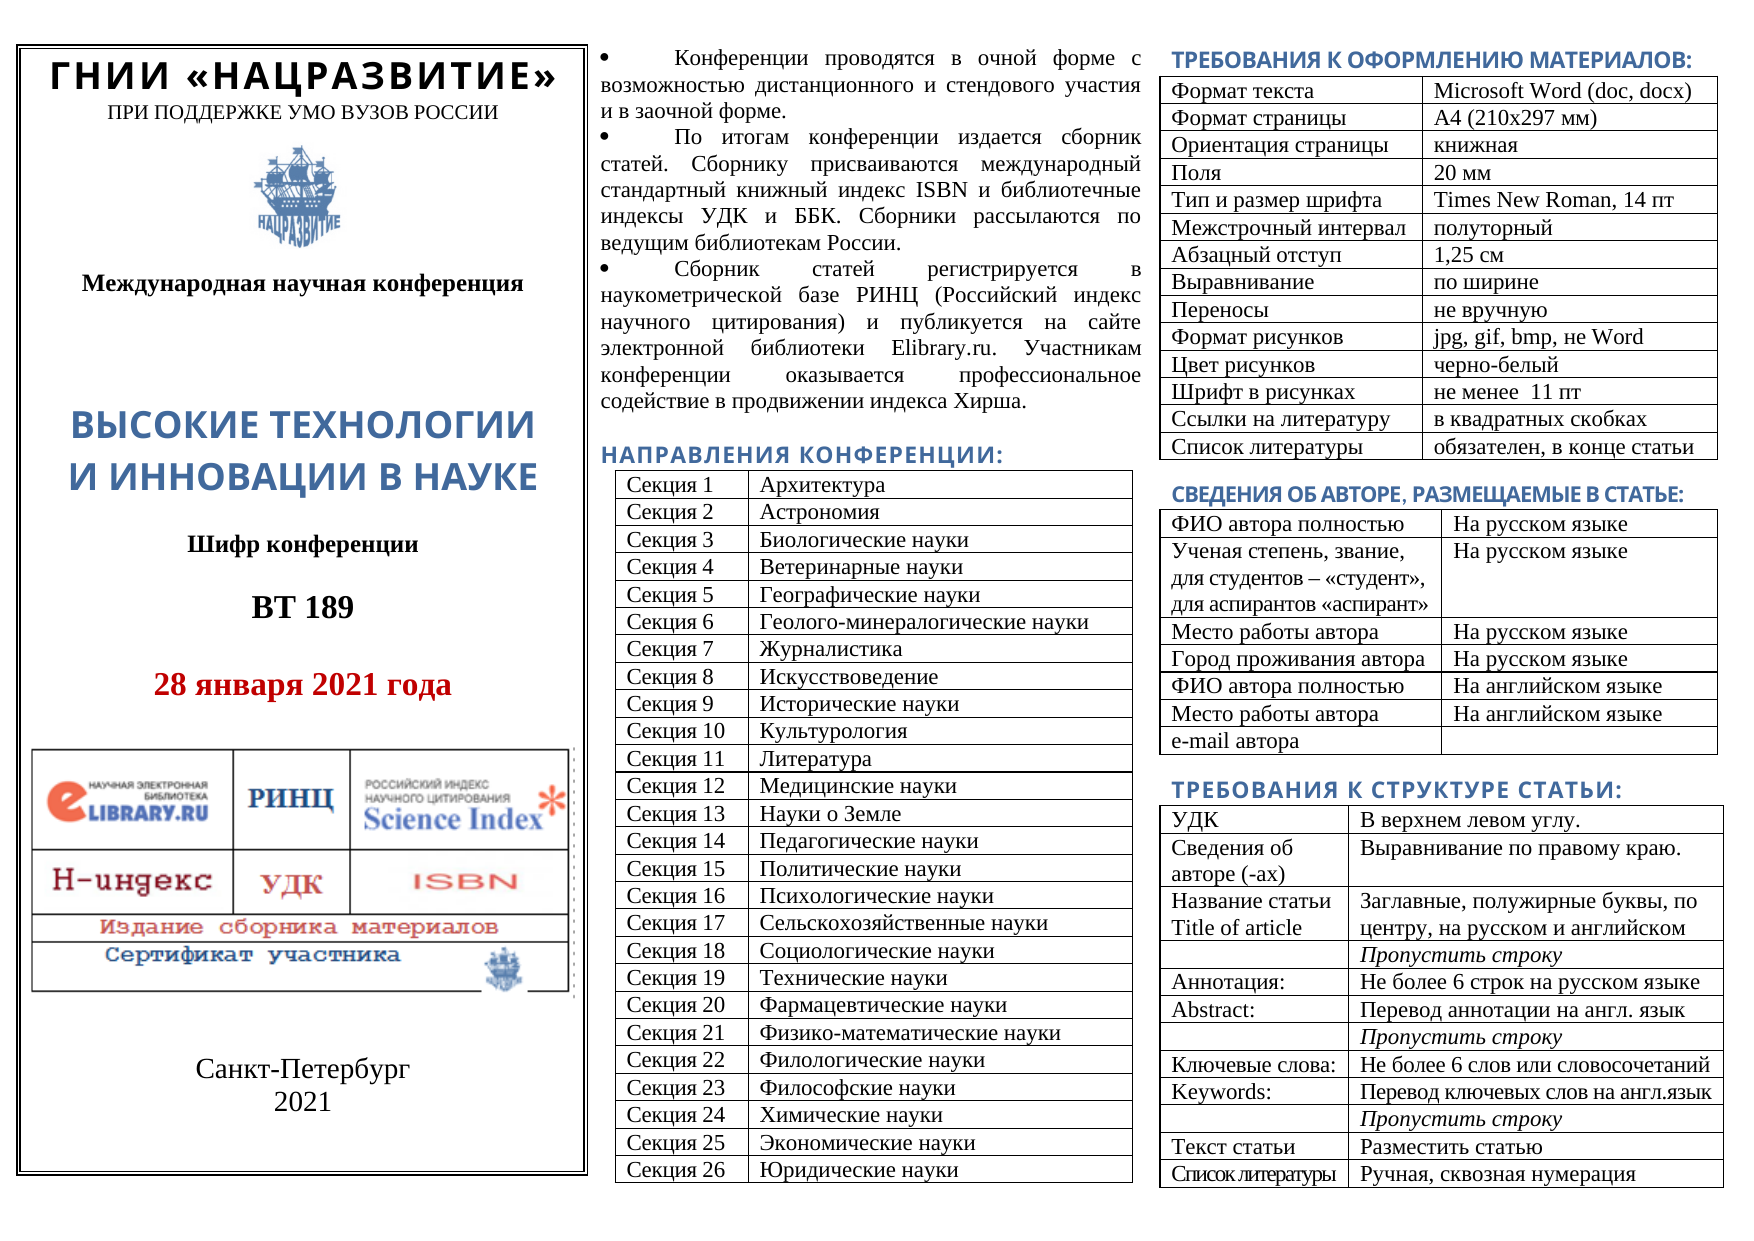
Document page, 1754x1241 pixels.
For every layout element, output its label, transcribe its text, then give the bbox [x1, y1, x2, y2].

table_header УДК [1161, 806, 1348, 832]
table_cell Секция 26 [616, 1156, 748, 1182]
table_cell Секция 4 [616, 553, 748, 579]
table_cell Разместить статью [1349, 1133, 1723, 1159]
table_cell [1161, 1023, 1348, 1049]
table_cell Секция 10 [616, 718, 748, 744]
table_cell ФИО автора полностью [1161, 673, 1441, 699]
table_cell Секция 7 [616, 635, 748, 662]
table_cell Секция 21 [616, 1019, 748, 1045]
table_cell Пропустить строку [1349, 941, 1723, 967]
table_cell Секция 18 [616, 937, 748, 963]
table_cell Цвет рисунков [1161, 351, 1422, 377]
table_header Microsoft Word (doc, docx) [1423, 77, 1717, 103]
table_cell Текст статьи [1161, 1133, 1348, 1159]
table_cell обязателен, в конце статьи [1423, 433, 1717, 459]
table_cell Секция 8 [616, 663, 748, 689]
table_cell Формат рисунков [1161, 323, 1422, 349]
table_cell Химические науки [749, 1101, 1132, 1127]
table_cell На русском языке [1442, 538, 1717, 617]
list Сборник статей регистрируется в наукометрической базе РИНЦ (Российский индекс научного цитирования) и публикуется на сайте электронной библиотеки Elibrary.ru. Участникам конференции оказывается профессиональное содействие в продвижении индекса Хирша. [600, 255, 1142, 413]
table_cell не менее 11 пт [1423, 378, 1717, 404]
table_cell Keywords: [1161, 1078, 1348, 1104]
table_cell Секция 5 [616, 581, 748, 607]
table_cell На английском языке [1442, 700, 1717, 726]
table_header ФИО автора полностью [1161, 510, 1441, 537]
table_header Секция 1 [616, 471, 748, 497]
table_cell Секция 19 [616, 964, 748, 991]
text ТРЕБОВАНИЯ К ОФОРМЛЕНИЮ МАТЕРИАЛОВ: [1171, 44, 1713, 76]
table_cell На английском языке [1442, 673, 1717, 699]
list По итогам конференции издается сборник статей. Сборнику присваиваются международный стандартный книжный индекс ISBN и библиотечные индексы УДК и ББК. Сборники рассылаются по ведущим библиотекам России. [600, 123, 1142, 255]
table_cell Секция 23 [616, 1074, 748, 1100]
table_cell Юридические науки [749, 1156, 1132, 1182]
table_cell в квадратных скобках [1423, 405, 1717, 432]
table_cell Секция 12 [616, 773, 748, 799]
table_cell Пропустить строку [1349, 1023, 1723, 1049]
table_cell Аннотация: [1161, 969, 1348, 995]
table_cell Секция 2 [616, 499, 748, 525]
table_cell Межстрочный интервал [1161, 214, 1422, 240]
table_cell Астрономия [749, 499, 1132, 525]
table_cell Место работы автора [1161, 618, 1441, 644]
table_cell Формат страницы [1161, 104, 1422, 130]
table_cell На русском языке [1442, 618, 1717, 644]
table_cell Секция 9 [616, 690, 748, 717]
picture [31, 740, 575, 999]
table_cell Исторические науки [749, 690, 1132, 717]
table_cell А4 (210x297 мм) [1423, 104, 1717, 130]
table_header Архитектура [749, 471, 1132, 497]
table_cell Перевод ключевых слов на англ.язык [1349, 1078, 1723, 1104]
table_cell Абзацный отступ [1161, 241, 1422, 267]
table_header ГНИИ «НАЦРАЗВИТИЕ» ПРИ ПОДДЕРЖКЕ УМО ВУЗОВ РОССИИ Международная научная конференция ВЫСОКИЕ ТЕХНОЛОГИИ И ИННОВАЦИИ В НАУКЕ Шифр конференции ВТ 189 28 января 2021 года Санкт-Петербург 2021 [21, 49, 583, 1171]
table_cell Поля [1161, 159, 1422, 185]
table_cell Психологические науки [749, 882, 1132, 908]
table_cell Тип и размер шрифта [1161, 186, 1422, 213]
table_cell Социологические науки [749, 937, 1132, 963]
table_cell Место работы автора [1161, 700, 1441, 726]
table_cell Не более 6 строк на русском языке [1349, 969, 1723, 995]
table_cell Биологические науки [749, 526, 1132, 552]
table_cell Переносы [1161, 296, 1422, 322]
table_cell Секция 24 [616, 1101, 748, 1127]
table_cell Город проживания автора [1161, 645, 1441, 671]
table_cell Список литературы [1161, 433, 1422, 459]
text ТРЕБОВАНИЯ К СТРУКТУРЕ СТАТЬИ: [1171, 774, 1713, 805]
table_cell не вручную [1423, 296, 1717, 322]
table_cell Ученая степень, звание, для студентов – «студент», для аспирантов «аспирант» [1161, 538, 1441, 617]
table_cell Медицинские науки [749, 773, 1132, 799]
text НАПРАВЛЕНИЯ КОНФЕРЕНЦИИ: [600, 439, 1142, 470]
table_cell Фармацевтические науки [749, 992, 1132, 1018]
table_cell Ориентация страницы [1161, 131, 1422, 158]
table_cell e-mail автора [1161, 727, 1441, 754]
table_cell Педагогические науки [749, 827, 1132, 853]
table_cell [1161, 941, 1348, 967]
table_cell Науки о Земле [749, 800, 1132, 826]
table_cell [1442, 727, 1717, 754]
table_cell Список литературы [1161, 1160, 1348, 1187]
table_cell Перевод аннотации на англ. язык [1349, 996, 1723, 1022]
table_cell Геолого-минералогические науки [749, 608, 1132, 634]
table_cell [1161, 1105, 1348, 1132]
table_cell Шрифт в рисунках [1161, 378, 1422, 404]
table_cell Times New Roman, 14 пт [1423, 186, 1717, 213]
table_cell книжная [1423, 131, 1717, 158]
table_cell по ширине [1423, 269, 1717, 295]
table_cell Секция 14 [616, 827, 748, 853]
text СВЕДЕНИЯ ОБ АВТОРЕ, РАЗМЕЩАЕМЫЕ В СТАТЬЕ: [1171, 479, 1713, 509]
table_cell Журналистика [749, 635, 1132, 662]
table_cell Секция 22 [616, 1046, 748, 1073]
table_header Формат текста [1161, 77, 1422, 103]
table_cell Технические науки [749, 964, 1132, 991]
table_cell полуторный [1423, 214, 1717, 240]
table_cell Секция 3 [616, 526, 748, 552]
table_cell Выравнивание [1161, 269, 1422, 295]
table_cell Философские науки [749, 1074, 1132, 1100]
table_cell Литература [749, 745, 1132, 771]
table_cell Ключевые слова: [1161, 1051, 1348, 1077]
table_cell Секция 15 [616, 855, 748, 881]
table_cell jpg, gif, bmp, не Word [1423, 323, 1717, 349]
table_cell Секция 16 [616, 882, 748, 908]
table_cell Секция 25 [616, 1129, 748, 1155]
table_header На русском языке [1442, 510, 1717, 537]
table_cell Экономические науки [749, 1129, 1132, 1155]
table_cell Выравнивание по правому краю. [1349, 834, 1723, 886]
table_cell Искусствоведение [749, 663, 1132, 689]
table_cell Название статьи Title of article [1161, 887, 1348, 940]
table_cell Секция 13 [616, 800, 748, 826]
table_cell Политические науки [749, 855, 1132, 881]
table_header В верхнем левом углу. [1349, 806, 1723, 832]
list Конференции проводятся в очной форме с возможностью дистанционного и стендового участия и в заочной форме. [600, 44, 1142, 123]
table_cell Культурология [749, 718, 1132, 744]
table_cell 20 мм [1423, 159, 1717, 185]
table_cell Сельскохозяйственные науки [749, 909, 1132, 936]
table_cell Не более 6 слов или словосочетаний [1349, 1051, 1723, 1077]
table_cell Географические науки [749, 581, 1132, 607]
table_cell На русском языке [1442, 645, 1717, 671]
table_cell Ветеринарные науки [749, 553, 1132, 579]
table_cell Секция 17 [616, 909, 748, 936]
table_cell Сведения об авторе (-ах) [1161, 834, 1348, 886]
table_cell Секция 6 [616, 608, 748, 634]
table_cell Физико-математические науки [749, 1019, 1132, 1045]
table_cell Abstract: [1161, 996, 1348, 1022]
table_cell Филологические науки [749, 1046, 1132, 1073]
table_cell Ссылки на литературу [1161, 405, 1422, 432]
table_cell Ручная, сквозная нумерация [1349, 1160, 1723, 1187]
table_cell 1,25 см [1423, 241, 1717, 267]
table_cell Секция 20 [616, 992, 748, 1018]
table_cell Секция 11 [616, 745, 748, 771]
table_cell Заглавные, полужирные буквы, по центру, на русском и английском [1349, 887, 1723, 940]
table_cell Пропустить строку [1349, 1105, 1723, 1132]
table_cell черно-белый [1423, 351, 1717, 377]
